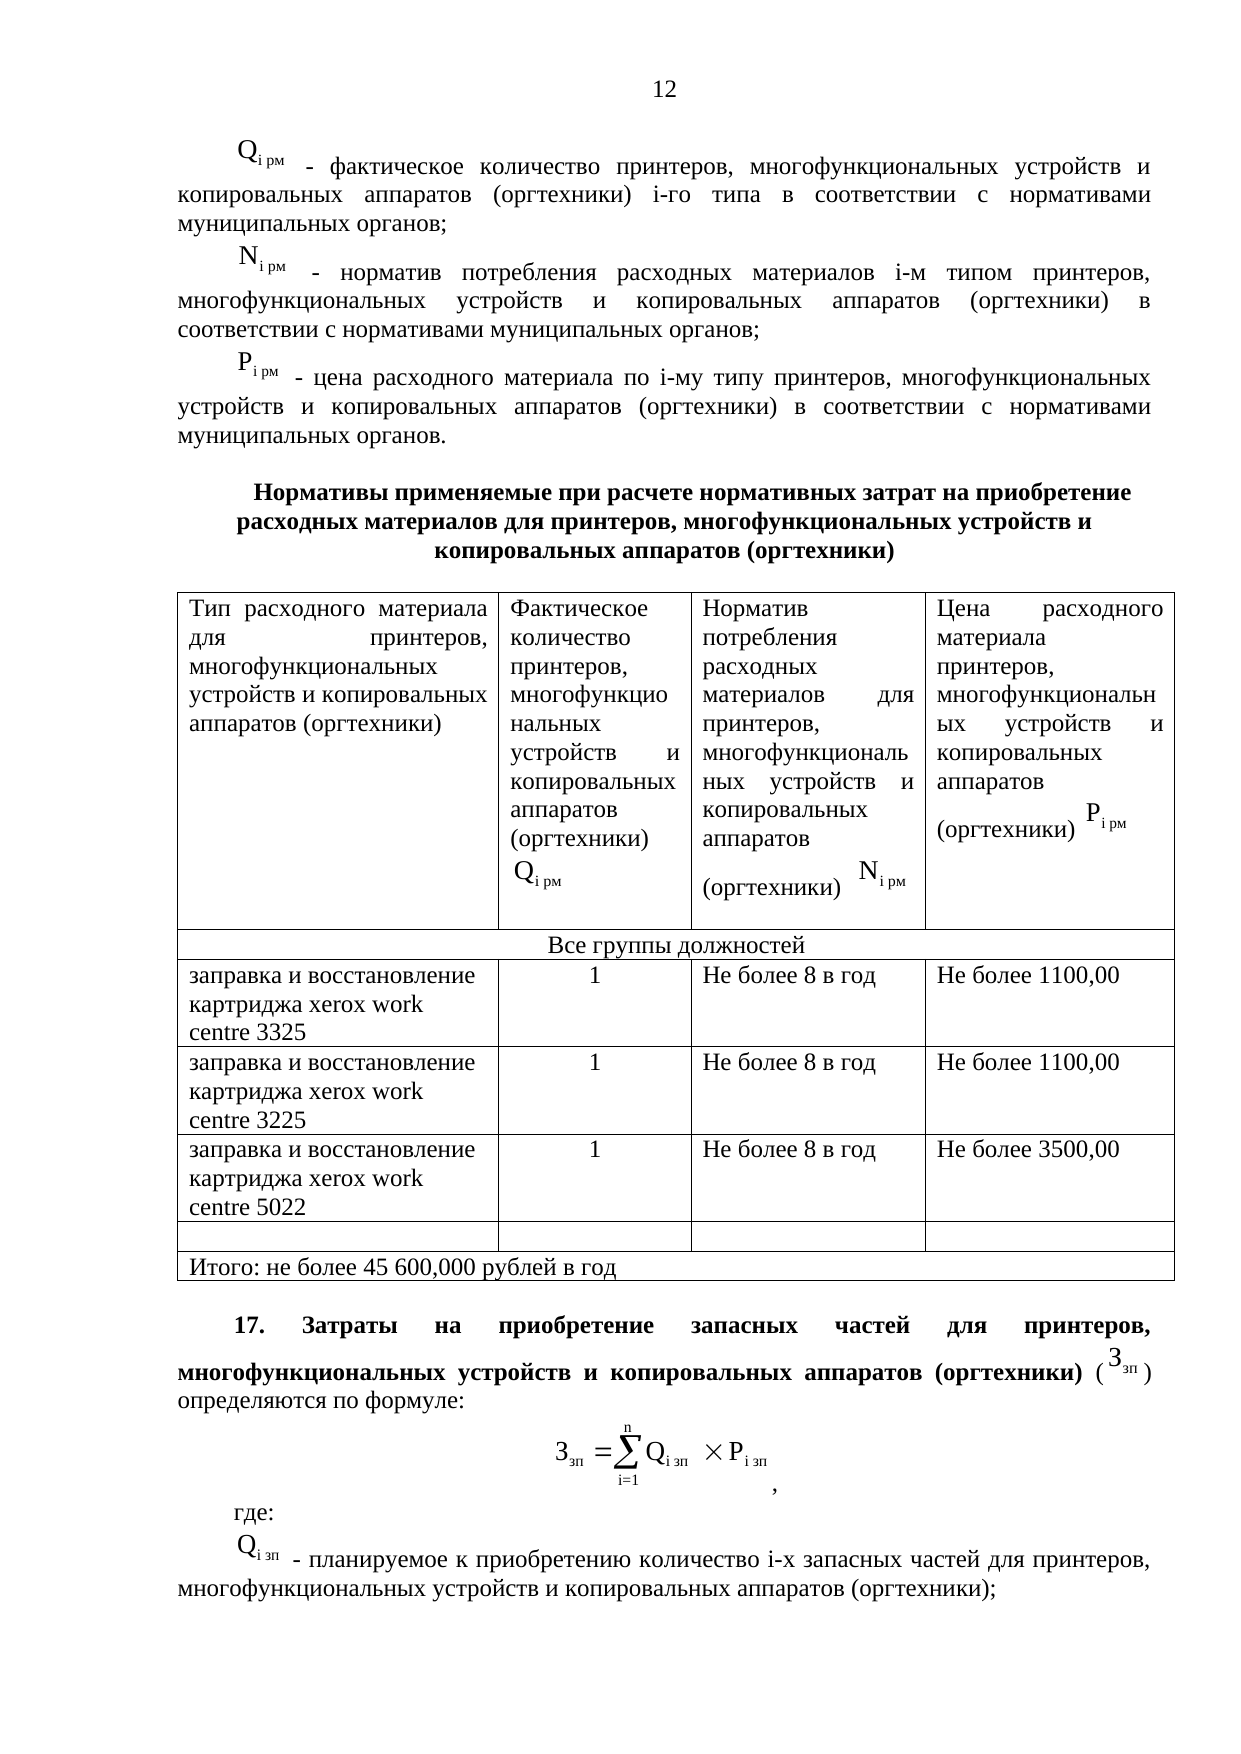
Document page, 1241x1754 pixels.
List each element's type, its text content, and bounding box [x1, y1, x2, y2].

table_cell 1 [499, 960, 691, 1046]
table_cell Не более 1100,00 [926, 960, 1174, 1046]
text - цена расходного материала по i-му типу принтеров, многофункциональных устройств и копировальных аппаратов (оргтехники) в соответствии с нормативами муниципальных органов. [177, 343, 1152, 448]
table_cell [499, 1222, 691, 1251]
table_cell заправка и восстановление картриджа xerox work centre 3225 [178, 1047, 498, 1133]
table_cell [926, 1222, 1174, 1251]
text - фактическое количество принтеров, многофункциональных устройств и копировальных аппаратов (оргтехники) i-го типа в соответствии с нормативами муниципальных органов; [177, 131, 1152, 237]
text - планируемое к приобретению количество i-х запасных частей для принтеров, многофункциональных устройств и копировальных аппаратов (оргтехники); [177, 1526, 1152, 1601]
table_cell Не более 8 в год [692, 960, 925, 1046]
table_header Фактическое количество принтеров, многофункциональных устройств и копировальных аппаратов (оргтехники) [499, 593, 691, 929]
table_cell Не более 8 в год [692, 1047, 925, 1133]
table_cell [692, 1222, 925, 1251]
text , [177, 1414, 1152, 1497]
table_cell Все группы должностей [178, 930, 1174, 959]
table_header Цена расходного материала принтеров, многофункциональных устройств и копировальных аппаратов (оргтехники) [926, 593, 1174, 929]
table_cell 1 [499, 1135, 691, 1221]
table_cell [178, 1222, 498, 1251]
table_cell 1 [499, 1047, 691, 1133]
table_cell Не более 3500,00 [926, 1135, 1174, 1221]
table_cell заправка и восстановление картриджа xerox work centre 5022 [178, 1135, 498, 1221]
table_cell Итого: не более 45 600,000 рублей в год [178, 1252, 1174, 1280]
table_header Тип расходного материала для принтеров, многофункциональных устройств и копировальных аппаратов (оргтехники) [178, 593, 498, 929]
text где: [177, 1497, 1152, 1526]
table_header Норматив потребления расходных материалов для принтеров, многофункциональных устройств и копировальных аппаратов (оргтехники) [692, 593, 925, 929]
text Нормативы применяемые при расчете нормативных затрат на приобретение расходных материалов для принтеров, многофункциональных устройств и копировальных аппаратов (оргтехники) [177, 477, 1152, 563]
table_cell заправка и восстановление картриджа xerox work centre 3325 [178, 960, 498, 1046]
table_cell Не более 1100,00 [926, 1047, 1174, 1133]
text 17. Затраты на приобретение запасных частей для принтеров, многофункциональных устройств и копировальных аппаратов (оргтехники) () определяются по формуле: [177, 1310, 1152, 1414]
text - норматив потребления расходных материалов i-м типом принтеров, многофункциональных устройств и копировальных аппаратов (оргтехники) в соответствии с нормативами муниципальных органов; [177, 237, 1152, 343]
table_cell Не более 8 в год [692, 1135, 925, 1221]
